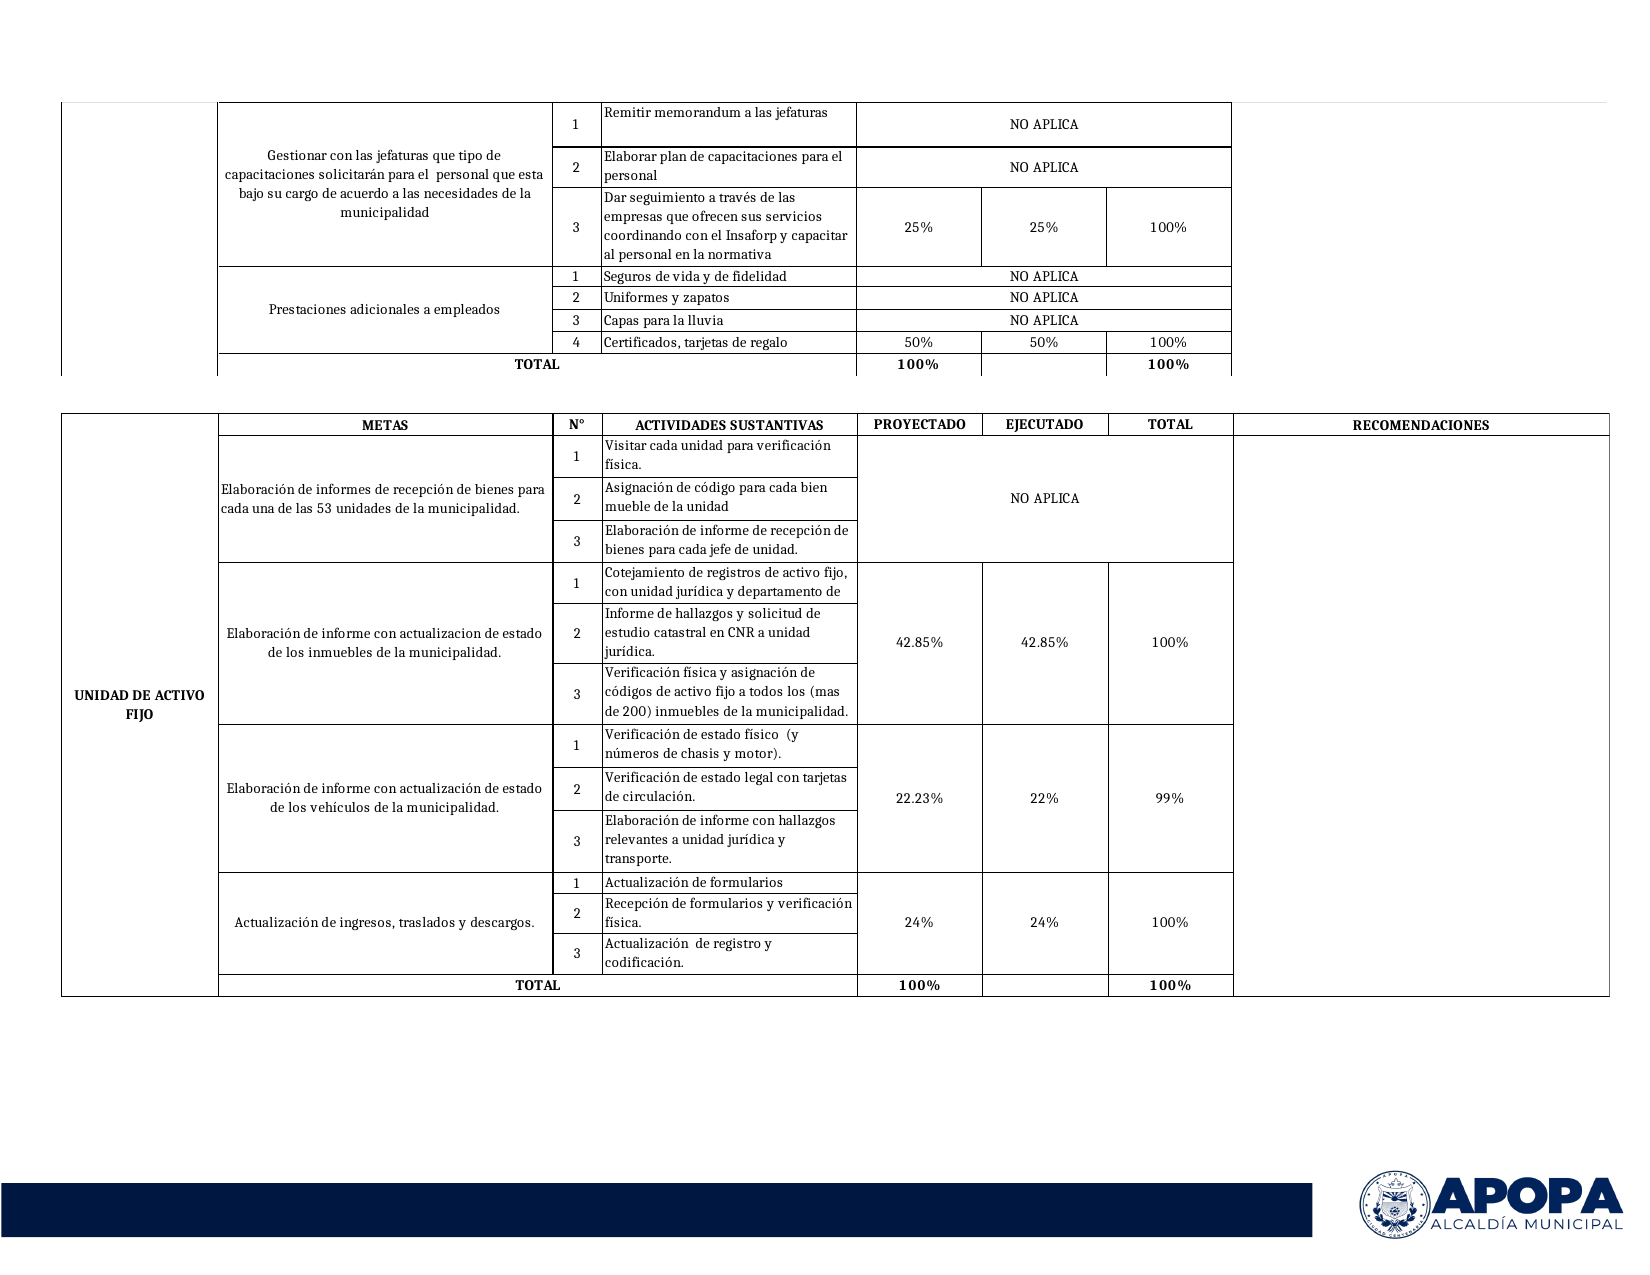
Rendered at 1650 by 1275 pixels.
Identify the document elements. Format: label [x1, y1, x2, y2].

picture [1353, 1154, 1629, 1247]
